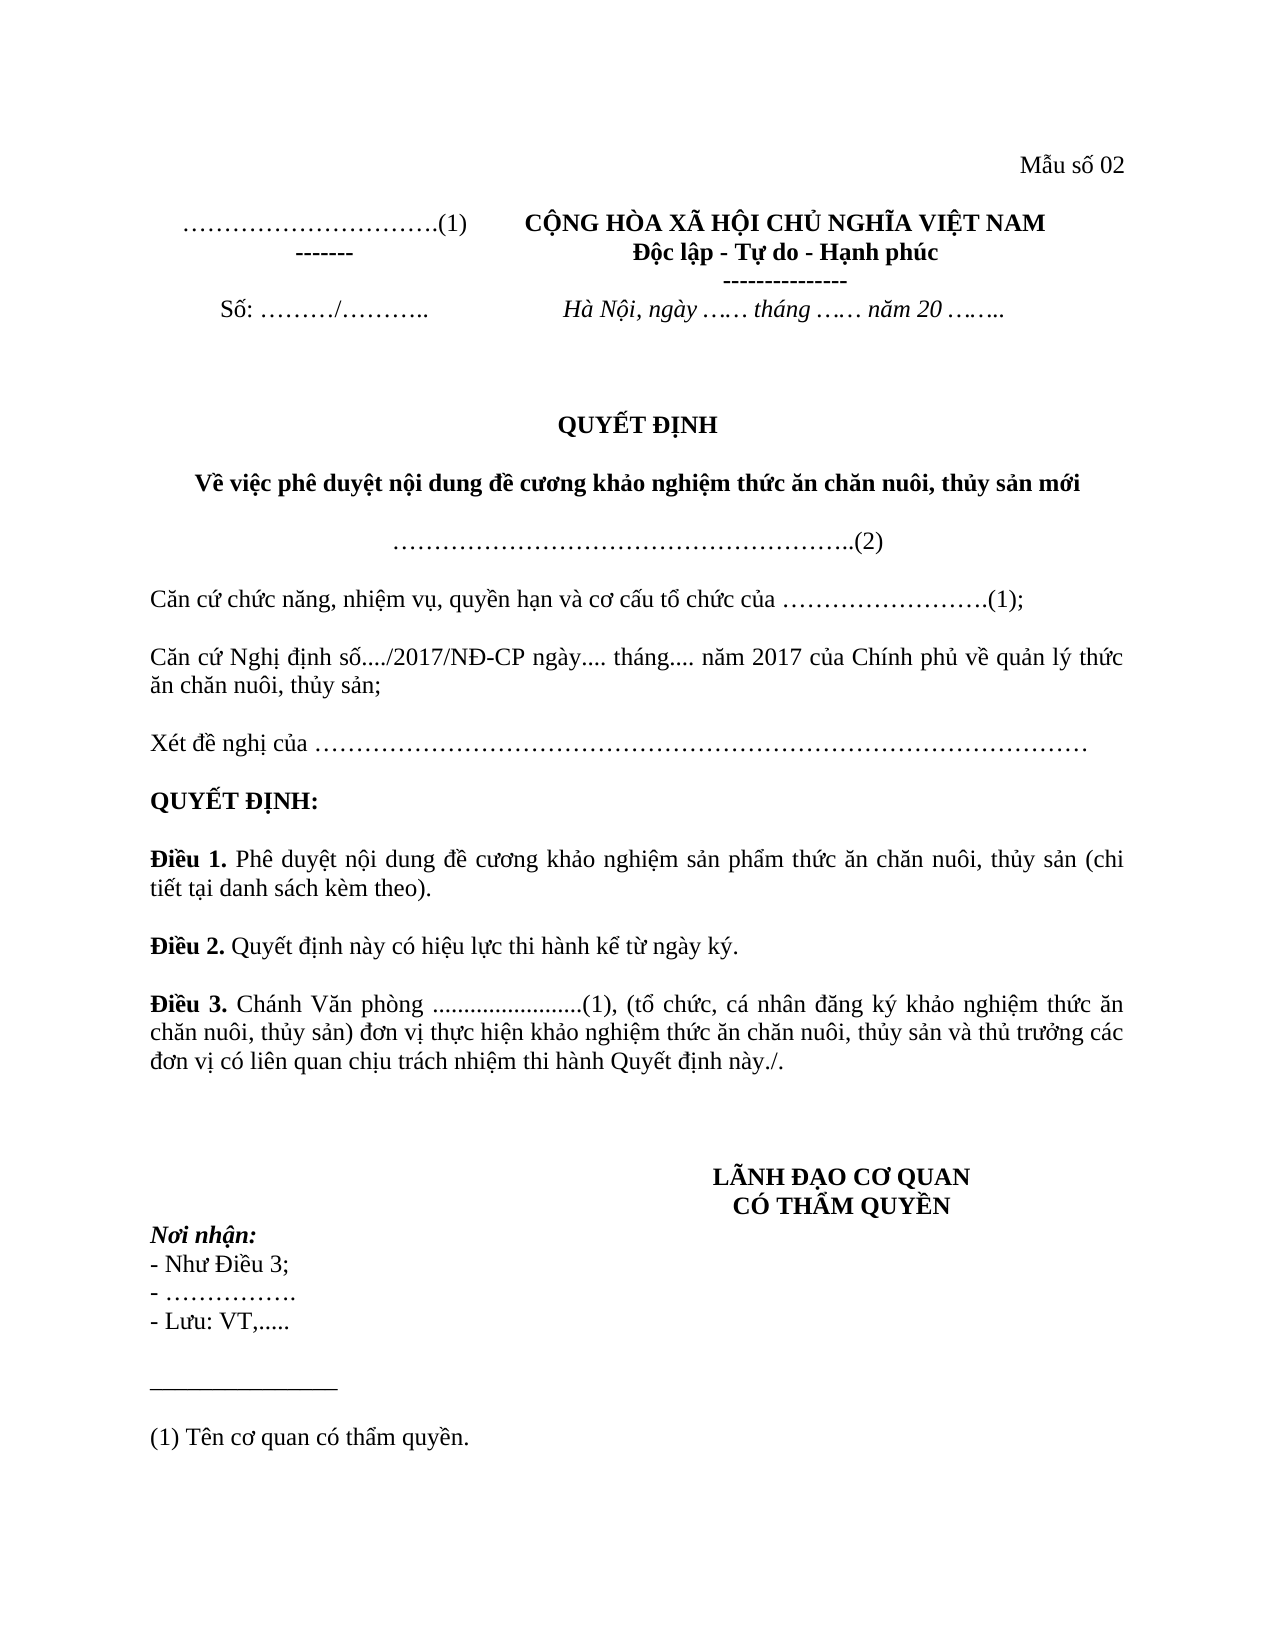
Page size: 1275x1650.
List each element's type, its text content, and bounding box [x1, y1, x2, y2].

text (1) Tên cơ quan có thẩm quyền. [150, 1422, 1125, 1451]
table_header LÃNH ĐẠO CƠ QUAN CÓ THẨM QUYỀN [611, 1162, 1072, 1335]
table_header Nơi nhận: - Như Điều 3; - ……………. - Lưu: VT,..... [150, 1162, 611, 1335]
text Xét đề nghị của ………………………………………………………………………………… [150, 728, 1125, 757]
text Điều 1. Phê duyệt nội dung đề cương khảo nghiệm sản phẩm thức ăn chăn nuôi, thủy sản (chi tiết tại danh sách kèm theo). [150, 844, 1125, 902]
text Căn cứ chức năng, nhiệm vụ, quyền hạn và cơ cấu tổ chức của …………………….(1); [150, 584, 1125, 612]
text Điều 3. Chánh Văn phòng ........................(1), (tổ chức, cá nhân đăng ký khảo nghiệm thức ăn chăn nuôi, thủy sản) đơn vị thực hiện khảo nghiệm thức ăn chăn nuôi, thủy sản và thủ trưởng các đơn vị có liên quan chịu trách nhiệm thi hành Quyết định này./. [150, 989, 1125, 1075]
table_cell Hà Nội, ngày …… tháng …… năm 20 …….. [499, 294, 1072, 323]
text QUYẾT ĐỊNH: [150, 786, 1125, 815]
text _______________ [150, 1364, 1125, 1393]
table_header ………………………….(1) ------- [150, 208, 498, 294]
text Về việc phê duyệt nội dung đề cương khảo nghiệm thức ăn chăn nuôi, thủy sản mới [150, 468, 1125, 497]
text Mẫu số 02 [150, 150, 1125, 179]
text ………………………………………………..(2) [150, 526, 1125, 554]
text QUYẾT ĐỊNH [150, 410, 1125, 439]
text Điều 2. Quyết định này có hiệu lực thi hành kể từ ngày ký. [150, 931, 1125, 959]
text Căn cứ Nghị định số..../2017/NĐ-CP ngày.... tháng.... năm 2017 của Chính phủ về quản lý thức ăn chăn nuôi, thủy sản; [150, 642, 1125, 699]
table_cell Số: ………/……….. [150, 294, 498, 323]
table_header CỘNG HÒA XÃ HỘI CHỦ NGHĨA VIỆT NAM Độc lập - Tự do - Hạnh phúc --------------- [499, 208, 1072, 294]
